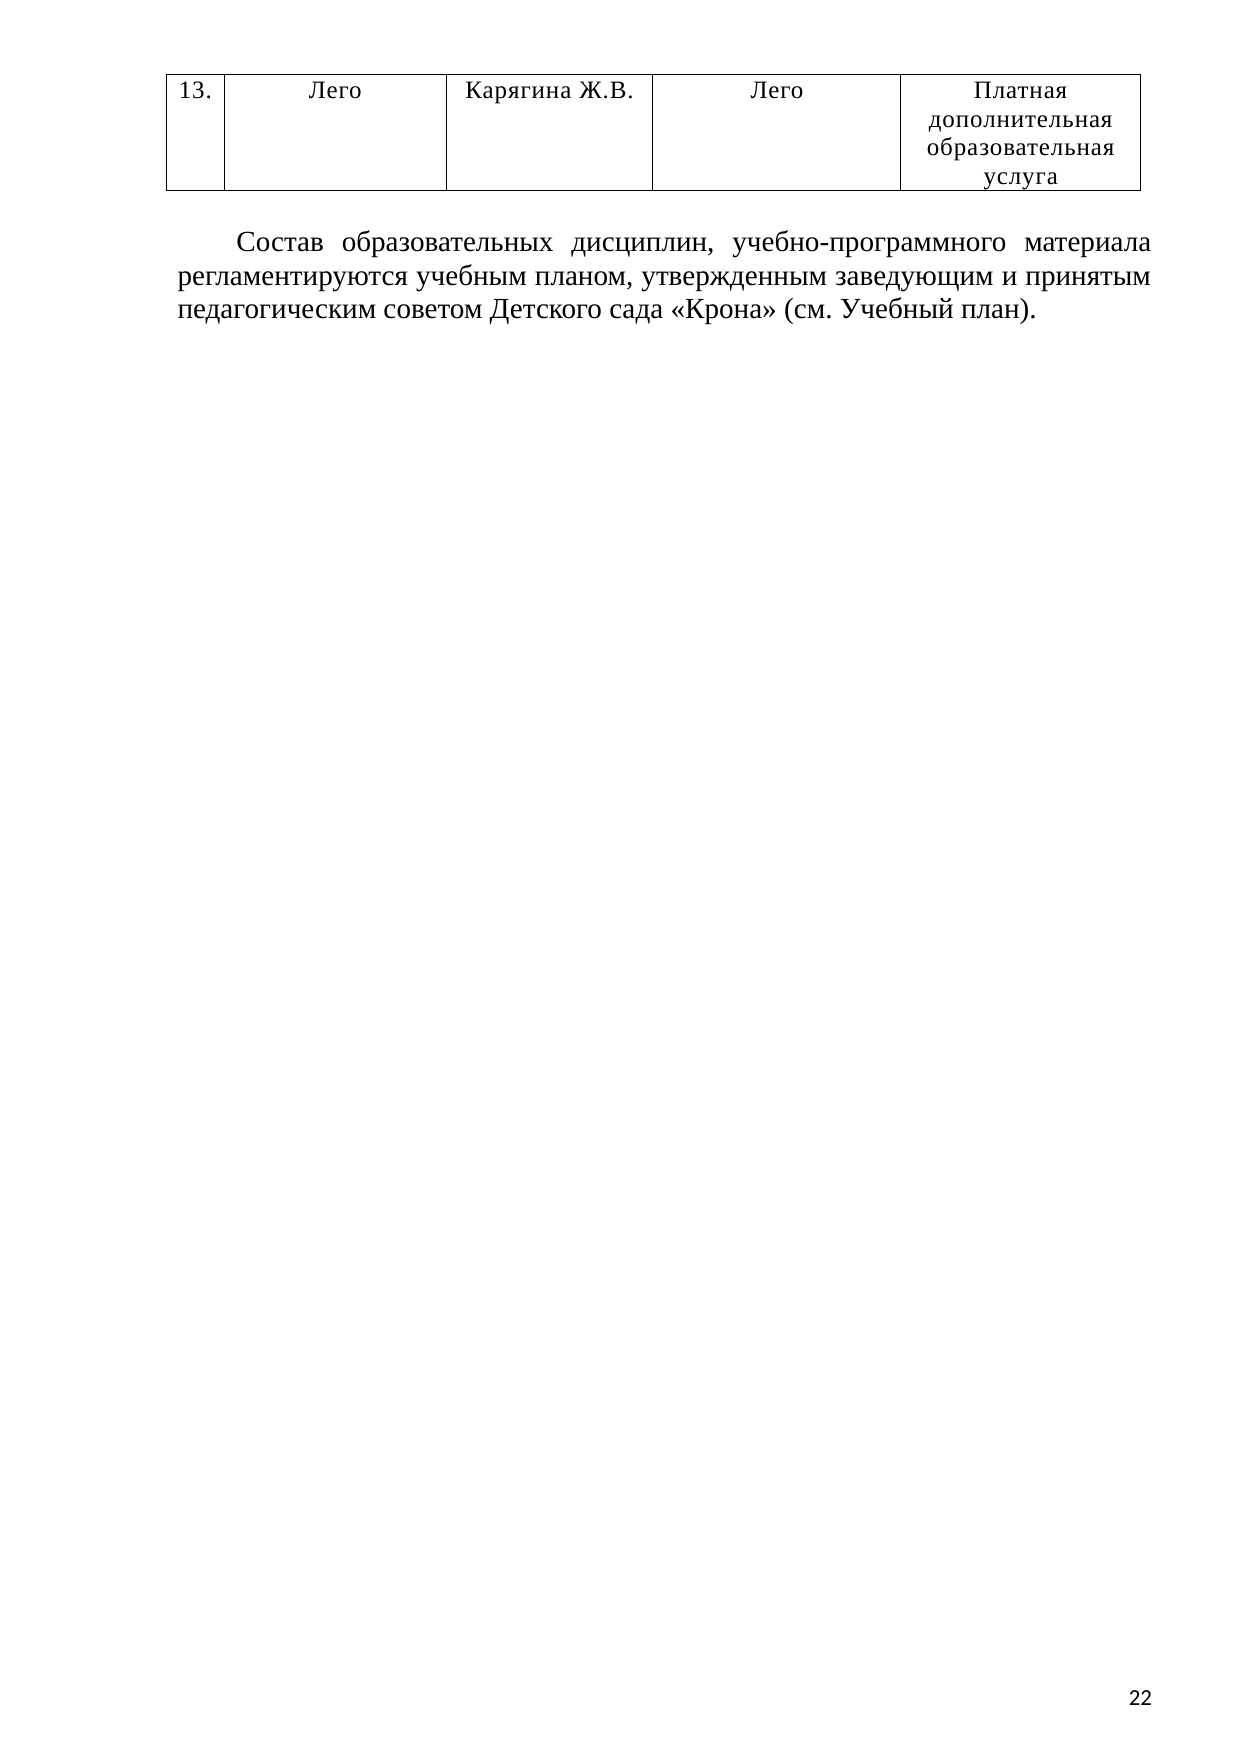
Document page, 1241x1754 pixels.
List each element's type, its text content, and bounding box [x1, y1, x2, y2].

table_cell 13. [167, 75, 224, 190]
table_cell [901, 75, 1140, 190]
table_cell Лего [225, 75, 446, 190]
text Состав образовательных дисциплин, учебно-программного материала регламентируются учебным планом, утвержденным заведующим и принятым педагогическим советом Детского сада «Крона» (см. Учебный план). [177, 224, 1152, 325]
table_cell Лего [653, 75, 900, 190]
table_cell Карягина Ж.В. [447, 75, 652, 190]
